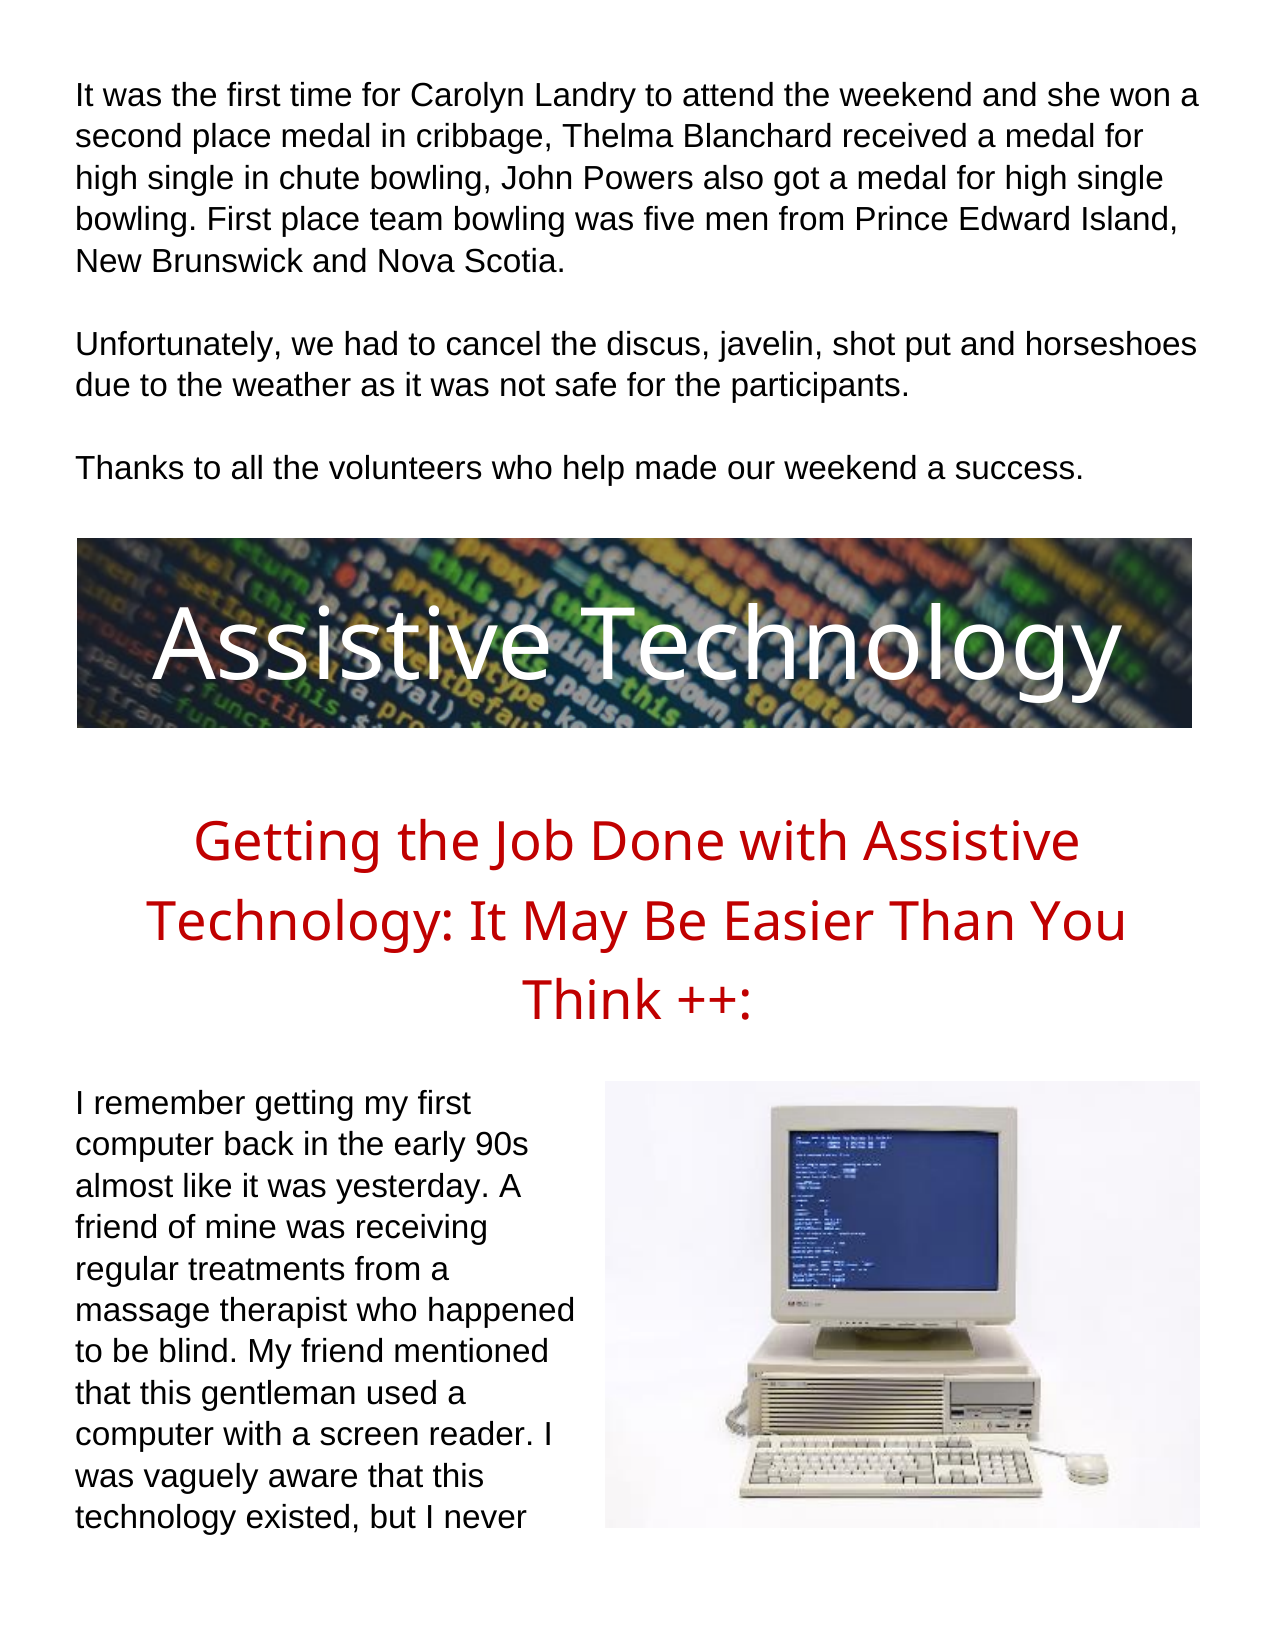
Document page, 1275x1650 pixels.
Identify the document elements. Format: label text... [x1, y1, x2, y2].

text Thanks to all the volunteers who help made our weekend a success. [75, 448, 1200, 487]
subtitle Getting the Job Done with Assistive Technology: It May Be Easier Than You Think ++: [75, 802, 1200, 1035]
subtitle Assistive Technology [75, 572, 1200, 709]
picture [605, 1081, 1200, 1528]
picture [77, 538, 1192, 572]
text It was the first time for Carolyn Landry to attend the weekend and she won a second place medal in cribbage, Thelma Blanchard received a medal for high single in chute bowling, John Powers also got a medal for high single bowling. First place team bowling was five men from Prince Edward Island, New Brunswick and Nova Scotia. [75, 75, 1200, 279]
picture [77, 709, 1192, 728]
text Unfortunately, we had to cancel the discus, javelin, shot put and horseshoes due to the weather as it was not safe for the participants. [75, 324, 1200, 404]
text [75, 1083, 1200, 1536]
